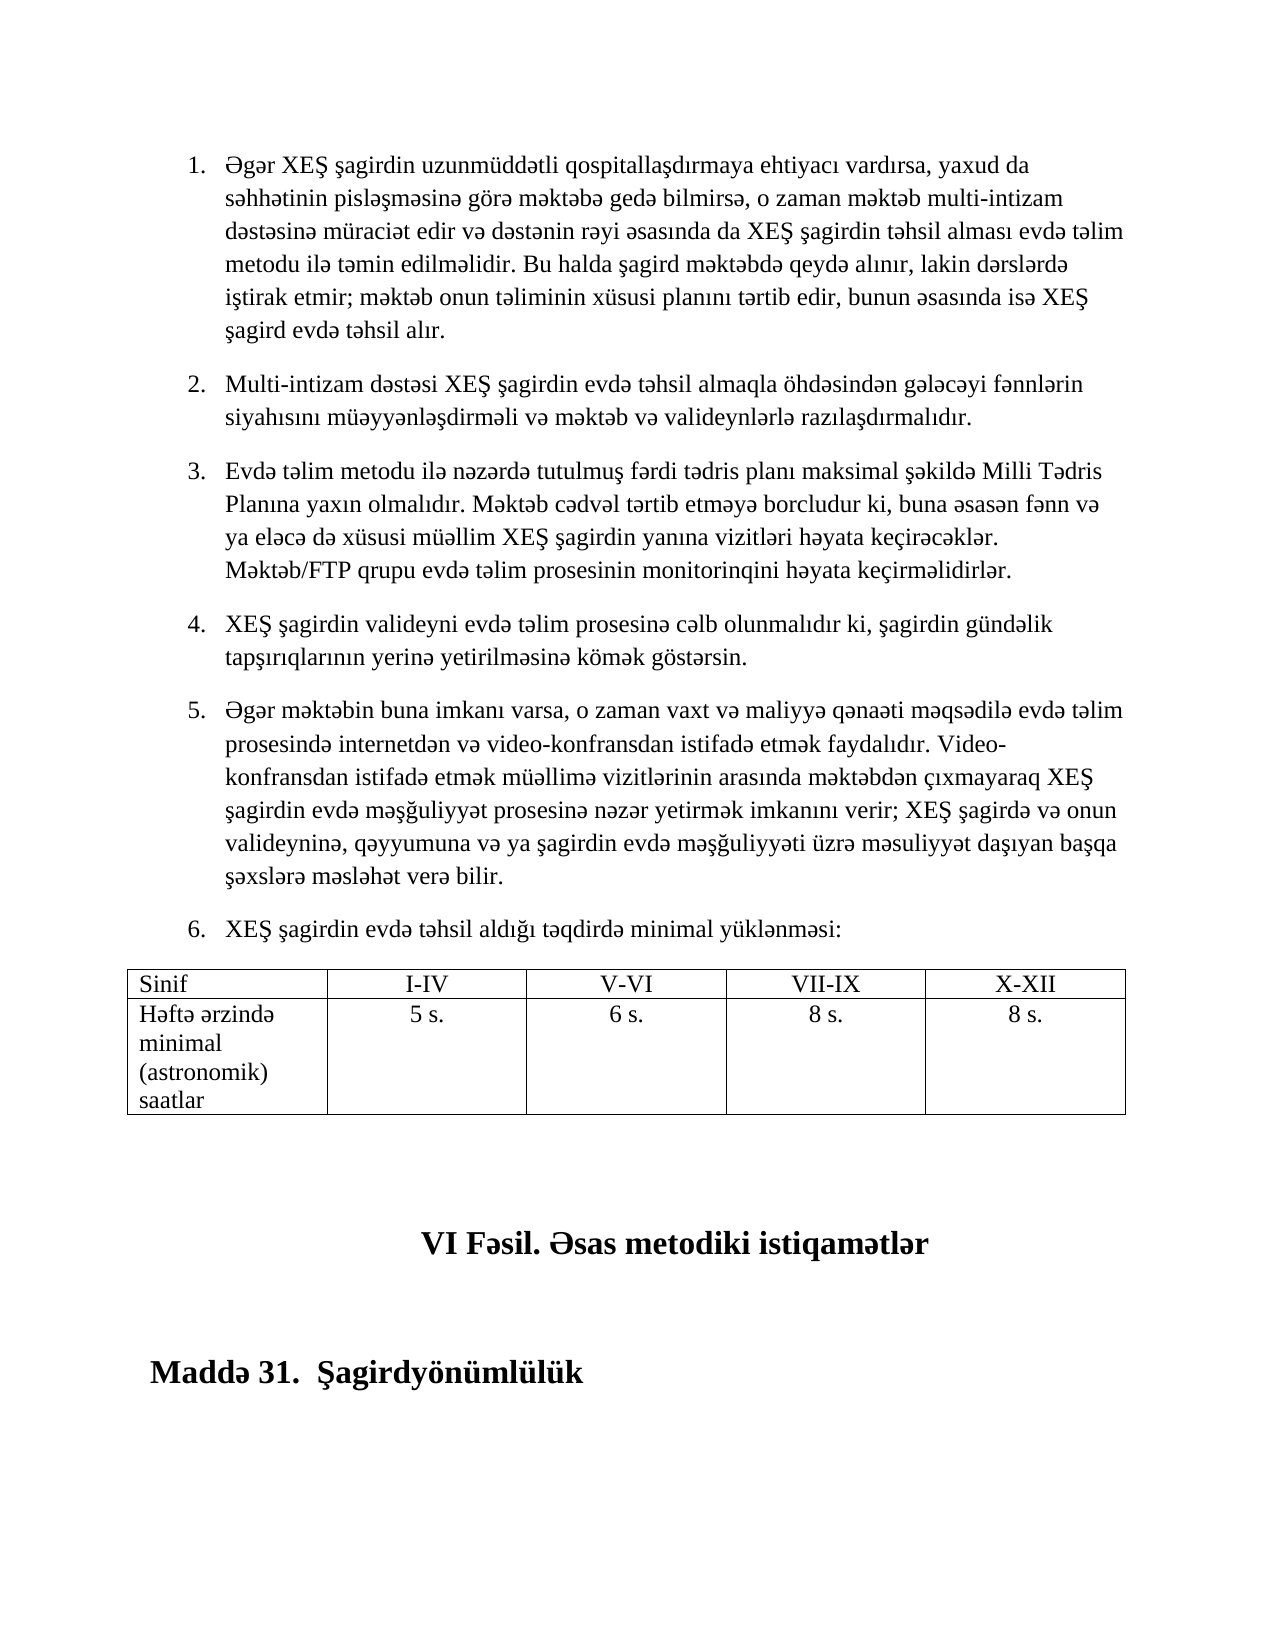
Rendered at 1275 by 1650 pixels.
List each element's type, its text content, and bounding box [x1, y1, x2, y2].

list XEŞ şagirdin valideyni evdə təlim prosesinə cəlb olunmalıdır ki, şagirdin gündəlik tapşırıqlarının yerinə yetirilməsinə kömək göstərsin. [187, 609, 1125, 671]
list XEŞ şagirdin evdə təhsil aldığı təqdirdə minimal yüklənməsi: [187, 914, 1125, 943]
list Multi-intizam dəstəsi XEŞ şagirdin evdə təhsil almaqla öhdəsindən gələcəyi fənnlərin siyahısını müəyyənləşdirməli və məktəb və valideynlərlə razılaşdırmalıdır. [187, 369, 1125, 431]
list VI Fəsil. Əsas metodiki istiqamətlər [225, 1223, 1125, 1261]
table_header X-XII [926, 970, 1125, 998]
table_header Sinif [128, 970, 327, 998]
list Əgər XEŞ şagirdin uzunmüddətli qospitallaşdırmaya ehtiyacı vardırsa, yaxud da səhhətinin pisləşməsinə görə məktəbə gedə bilmirsə, o zaman məktəb multi-intizam dəstəsinə müraciət edir və dəstənin rəyi əsasında da XEŞ şagirdin təhsil alması evdə təlim metodu ilə təmin edilməlidir. Bu halda şagird məktəbdə qeydə alınır, lakin dərslərdə iştirak etmir; məktəb onun təliminin xüsusi planını tərtib edir, bunun əsasında isə XEŞ şagird evdə təhsil alır. [187, 150, 1125, 344]
table_header VII-IX [727, 970, 925, 998]
table_cell Həftə ərzində minimal (astronomik) saatlar [128, 999, 327, 1114]
table_cell 8 s. [926, 999, 1125, 1114]
list Əgər məktəbin buna imkanı varsa, o zaman vaxt və maliyyə qənaəti məqsədilə evdə təlim prosesində internetdən və video-konfransdan istifadə etmək faydalıdır. Video-konfransdan istifadə etmək müəllimə vizitlərinin arasında məktəbdən çıxmayaraq XEŞ şagirdin evdə məşğuliyyət prosesinə nəzər yetirmək imkanını verir; XEŞ şagirdə və onun valideyninə, qəyyumuna və ya şagirdin evdə məşğuliyyəti üzrə məsuliyyət daşıyan başqa şəxslərə məsləhət verə bilir. [187, 696, 1125, 889]
table_header V-VI [527, 970, 726, 998]
text Maddə 31. Şagirdyönümlülük [150, 1353, 1125, 1391]
table_cell 5 s. [328, 999, 526, 1114]
table_cell 8 s. [727, 999, 925, 1114]
table_cell 6 s. [527, 999, 726, 1114]
table_header I-IV [328, 970, 526, 998]
list Evdə təlim metodu ilə nəzərdə tutulmuş fərdi tədris planı maksimal şəkildə Milli Tədris Planına yaxın olmalıdır. Məktəb cədvəl tərtib etməyə borcludur ki, buna əsasən fənn və ya eləcə də xüsusi müəllim XEŞ şagirdin yanına vizitləri həyata keçirəcəklər. Məktəb/FTP qrupu evdə təlim prosesinin monitorinqini həyata keçirməlidirlər. [187, 456, 1125, 584]
